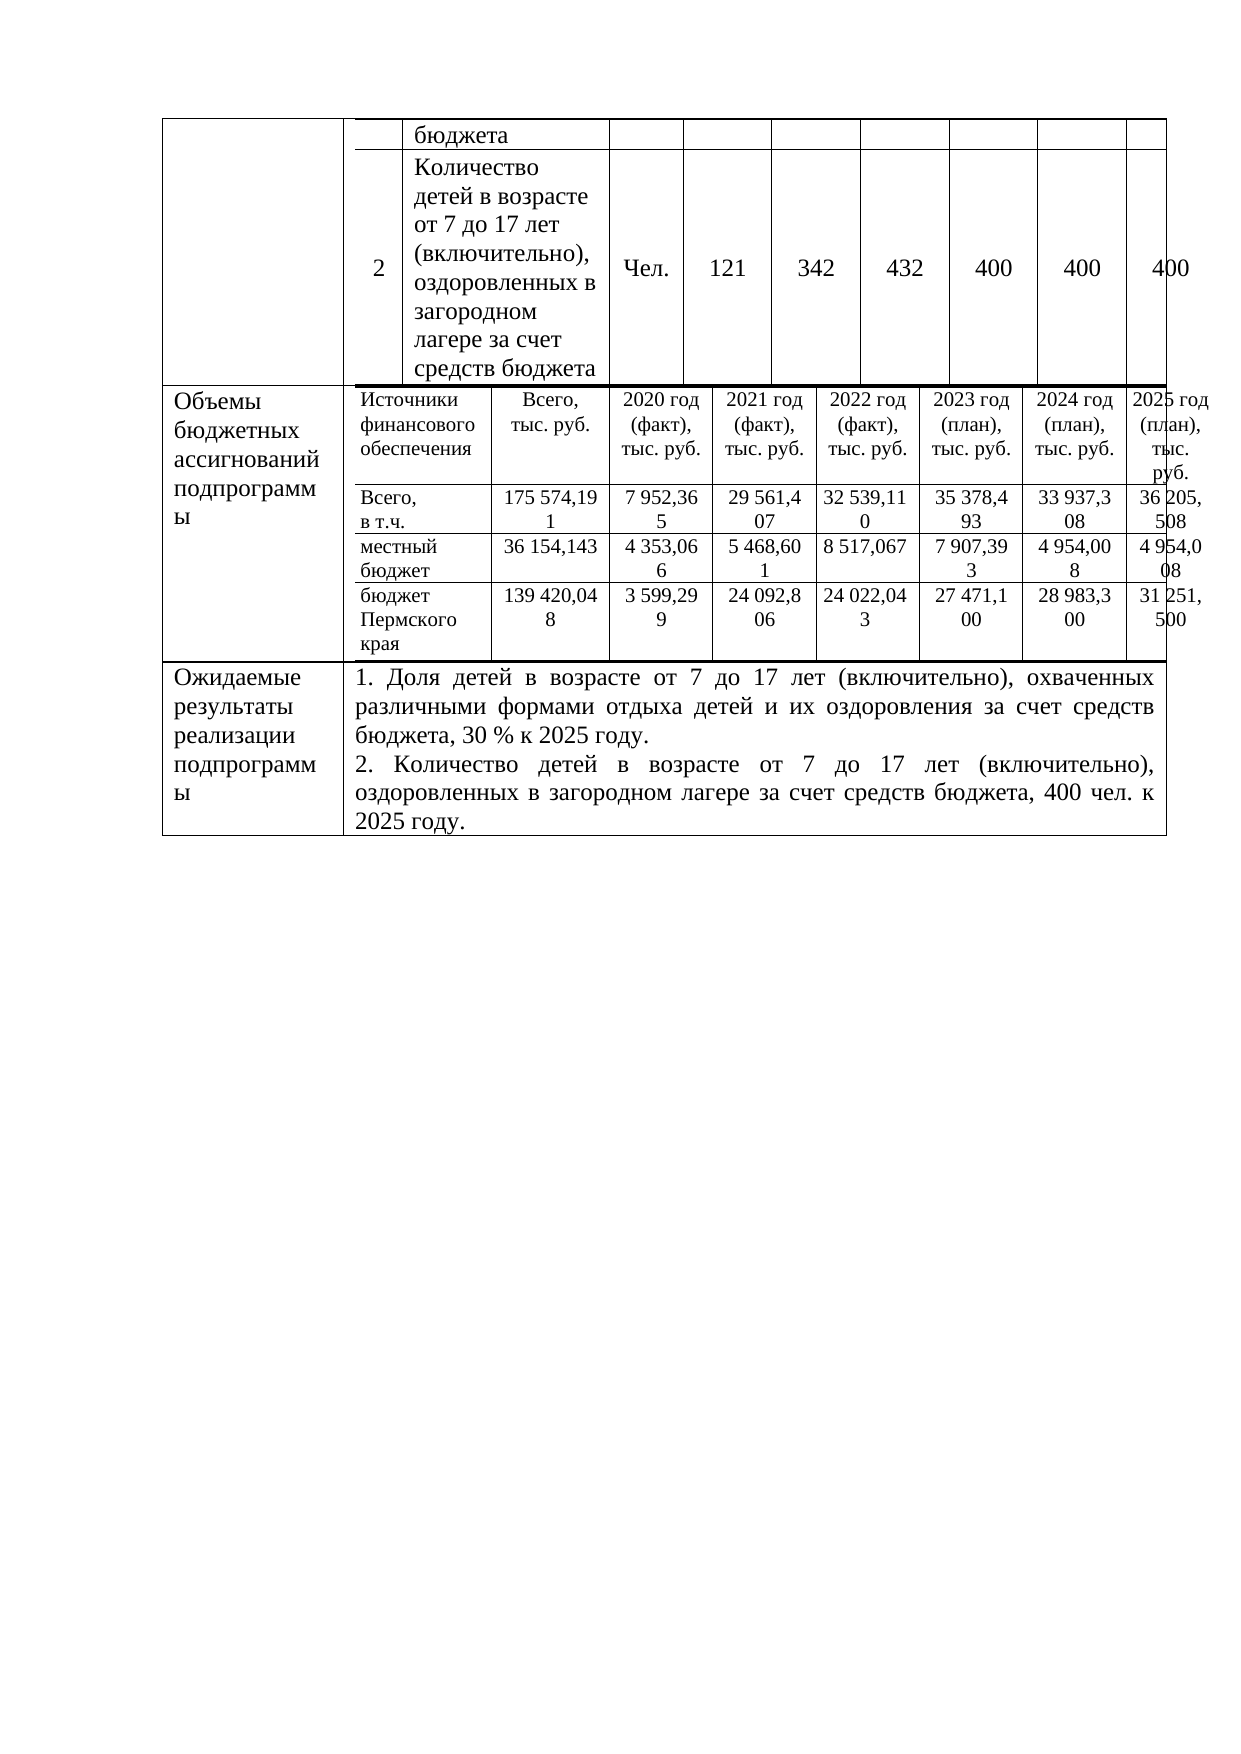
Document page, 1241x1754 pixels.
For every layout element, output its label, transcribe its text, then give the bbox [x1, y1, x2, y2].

table_cell [950, 120, 1037, 149]
table_cell [920, 388, 1022, 484]
table_cell [1127, 485, 1166, 533]
table_cell [713, 583, 816, 660]
table_cell [817, 388, 919, 484]
table_cell [684, 150, 771, 384]
table_cell [492, 583, 609, 660]
table_cell [344, 119, 402, 385]
table_cell [713, 534, 816, 582]
table_cell [861, 150, 949, 384]
table_cell [713, 388, 816, 484]
table_cell [492, 534, 609, 582]
table_cell [610, 150, 683, 384]
table_cell [1023, 583, 1126, 660]
table_cell [1127, 534, 1166, 582]
table_cell [950, 150, 1037, 384]
table_cell [403, 150, 609, 384]
table_cell [610, 120, 683, 149]
table_cell [817, 534, 919, 582]
table_cell Ожидаемые результаты реализации подпрограммы [163, 663, 343, 835]
table_cell [1023, 388, 1126, 484]
table_cell Объемы бюджетных ассигнований подпрограммы [163, 386, 343, 661]
table_cell [403, 120, 609, 149]
table_cell [492, 485, 609, 533]
table_cell [492, 388, 609, 484]
table_cell [1038, 120, 1126, 149]
table_cell [920, 534, 1022, 582]
table_cell [684, 120, 771, 149]
table_cell [610, 534, 712, 582]
table_cell [610, 583, 712, 660]
table_cell [920, 583, 1022, 660]
table_cell [1023, 485, 1126, 533]
table_cell [817, 583, 919, 660]
table_cell [920, 485, 1022, 533]
table_cell [1023, 534, 1126, 582]
table_cell [1127, 388, 1166, 484]
table_cell [861, 120, 949, 149]
table_cell [1127, 583, 1166, 660]
table_cell [610, 388, 712, 484]
table_cell [772, 120, 860, 149]
table_cell [1127, 120, 1166, 149]
table_cell [772, 150, 860, 384]
table_cell [713, 485, 816, 533]
table_cell [1038, 150, 1126, 384]
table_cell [163, 119, 343, 385]
table_cell [817, 485, 919, 533]
table_cell 1. Доля детей в возрасте от 7 до 17 лет (включительно), охваченных различными формами отдыха детей и их оздоровления за счет средств бюджета, 30 % к 2025 году. 2. Количество детей в возрасте от 7 до 17 лет (включительно), оздоровленных в загородном лагере за счет средств бюджета, 400 чел. к 2025 году. [344, 663, 1166, 835]
table_cell [1127, 150, 1166, 384]
table_cell [344, 386, 491, 661]
table_cell [610, 485, 712, 533]
